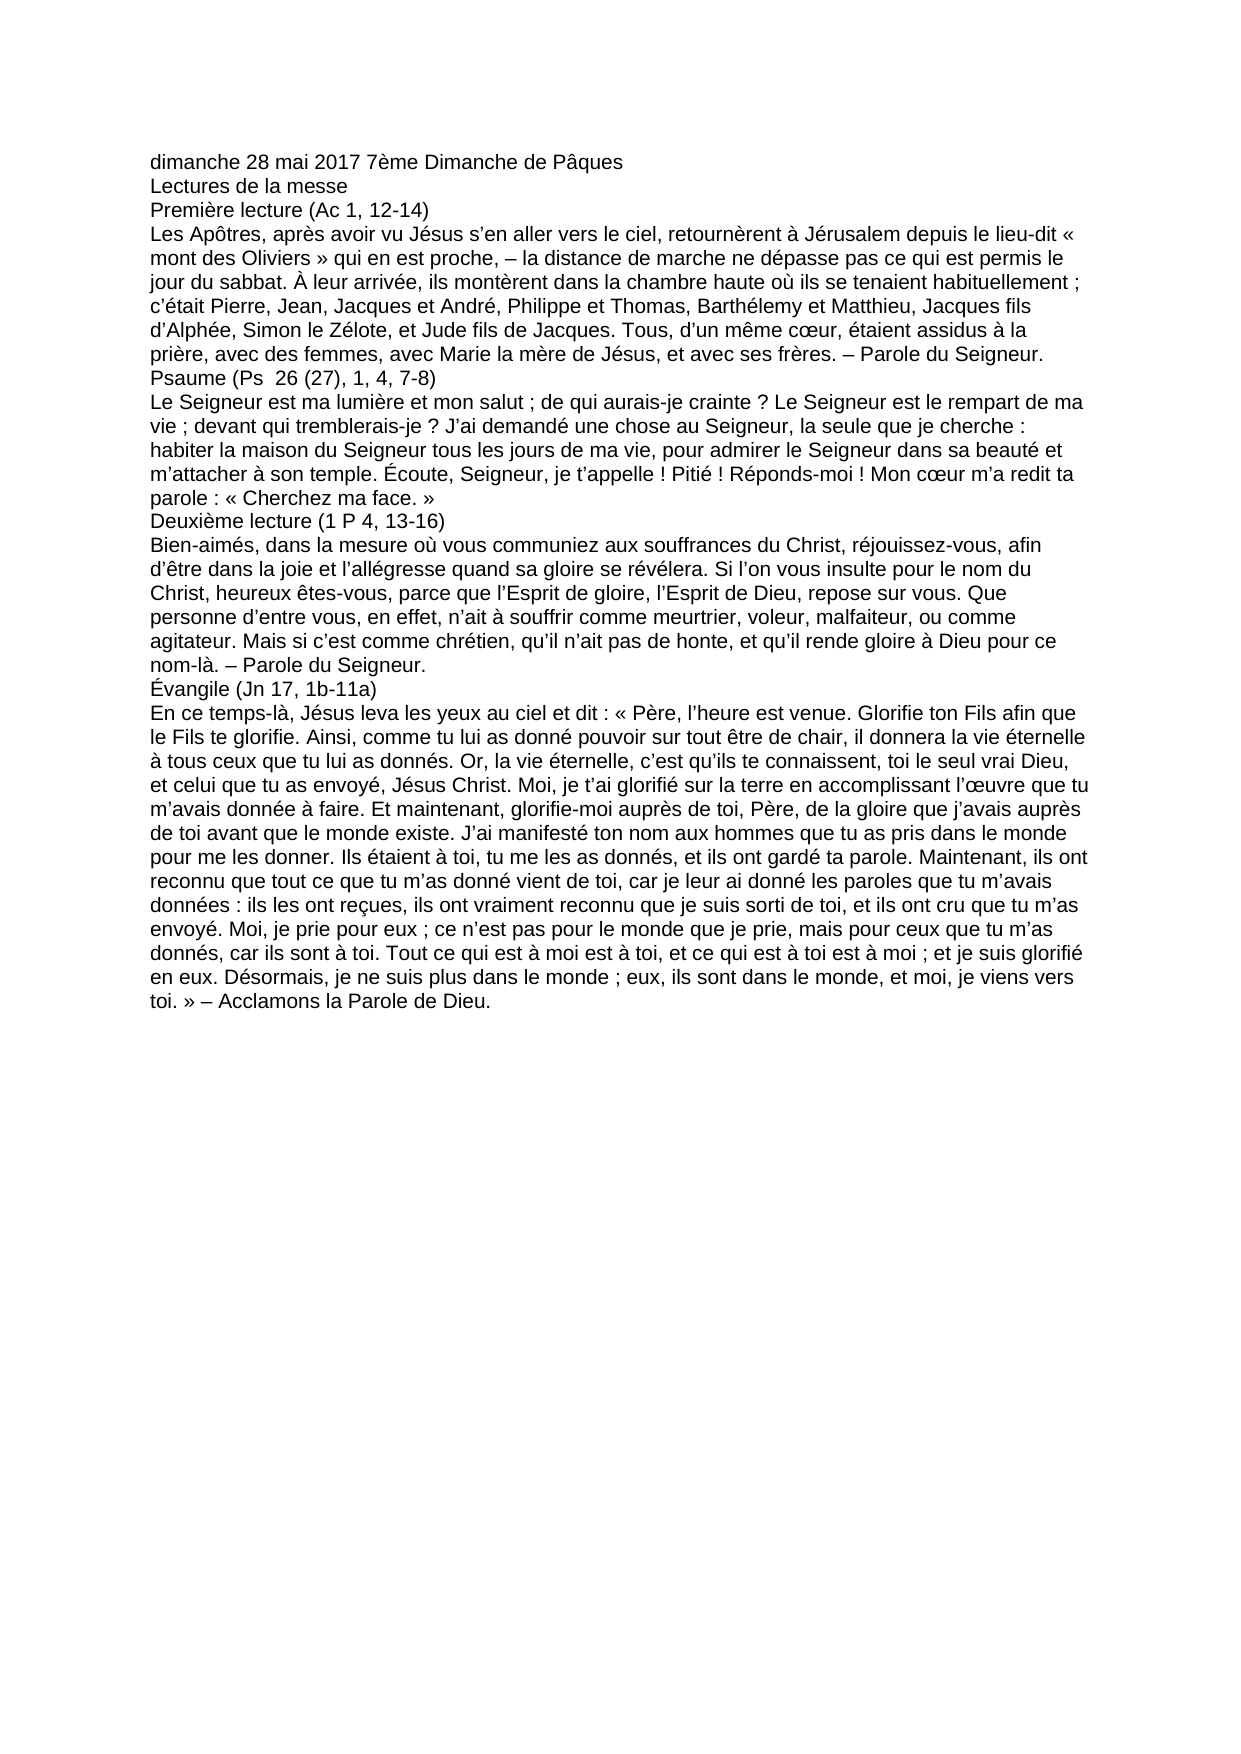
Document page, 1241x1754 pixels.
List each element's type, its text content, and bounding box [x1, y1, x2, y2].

text Le Seigneur est ma lumière et mon salut ; de qui aurais-je crainte ? Le Seigneur est le rempart de ma vie ; devant qui tremblerais-je ? J’ai demandé une chose au Seigneur, la seule que je cherche : habiter la maison du Seigneur tous les jours de ma vie, pour admirer le Seigneur dans sa beauté et m’attacher à son temple. Écoute, Seigneur, je t’appelle ! Pitié ! Réponds-moi ! Mon cœur m’a redit ta parole : « Cherchez ma face. » [150, 389, 1090, 509]
text En ce temps-là, Jésus leva les yeux au ciel et dit : « Père, l’heure est venue. Glorifie ton Fils afin que le Fils te glorifie. Ainsi, comme tu lui as donné pouvoir sur tout être de chair, il donnera la vie éternelle à tous ceux que tu lui as donnés. Or, la vie éternelle, c’est qu’ils te connaissent, toi le seul vrai Dieu, et celui que tu as envoyé, Jésus Christ. Moi, je t’ai glorifié sur la terre en accomplissant l’œuvre que tu m’avais donnée à faire. Et maintenant, glorifie-moi auprès de toi, Père, de la gloire que j’avais auprès de toi avant que le monde existe. J’ai manifesté ton nom aux hommes que tu as pris dans le monde pour me les donner. Ils étaient à toi, tu me les as donnés, et ils ont gardé ta parole. Maintenant, ils ont reconnu que tout ce que tu m’as donné vient de toi, car je leur ai donné les paroles que tu m’avais données : ils les ont reçues, ils ont vraiment reconnu que je suis sorti de toi, et ils ont cru que tu m’as envoyé. Moi, je prie pour eux ; ce n’est pas pour le monde que je prie, mais pour ceux que tu m’as donnés, car ils sont à toi. Tout ce qui est à moi est à toi, et ce qui est à toi est à moi ; et je suis glorifié en eux. Désormais, je ne suis plus dans le monde ; eux, ils sont dans le monde, et moi, je viens vers toi. » – Acclamons la Parole de Dieu. [150, 701, 1090, 1012]
text Les Apôtres, après avoir vu Jésus s’en aller vers le ciel, retournèrent à Jérusalem depuis le lieu-dit « mont des Oliviers » qui en est proche, – la distance de marche ne dépasse pas ce qui est permis le jour du sabbat. À leur arrivée, ils montèrent dans la chambre haute où ils se tenaient habituellement ; c’était Pierre, Jean, Jacques et André, Philippe et Thomas, Barthélemy et Matthieu, Jacques fils d’Alphée, Simon le Zélote, et Jude fils de Jacques. Tous, d’un même cœur, étaient assidus à la prière, avec des femmes, avec Marie la mère de Jésus, et avec ses frères. – Parole du Seigneur. [150, 222, 1090, 366]
text Bien-aimés, dans la mesure où vous communiez aux souffrances du Christ, réjouissez-vous, afin d’être dans la joie et l’allégresse quand sa gloire se révélera. Si l’on vous insulte pour le nom du Christ, heureux êtes-vous, parce que l’Esprit de gloire, l’Esprit de Dieu, repose sur vous. Que personne d’entre vous, en effet, n’ait à souffrir comme meurtrier, voleur, malfaiteur, ou comme agitateur. Mais si c’est comme chrétien, qu’il n’ait pas de honte, et qu’il rende gloire à Dieu pour ce nom-là. – Parole du Seigneur. [150, 533, 1090, 677]
